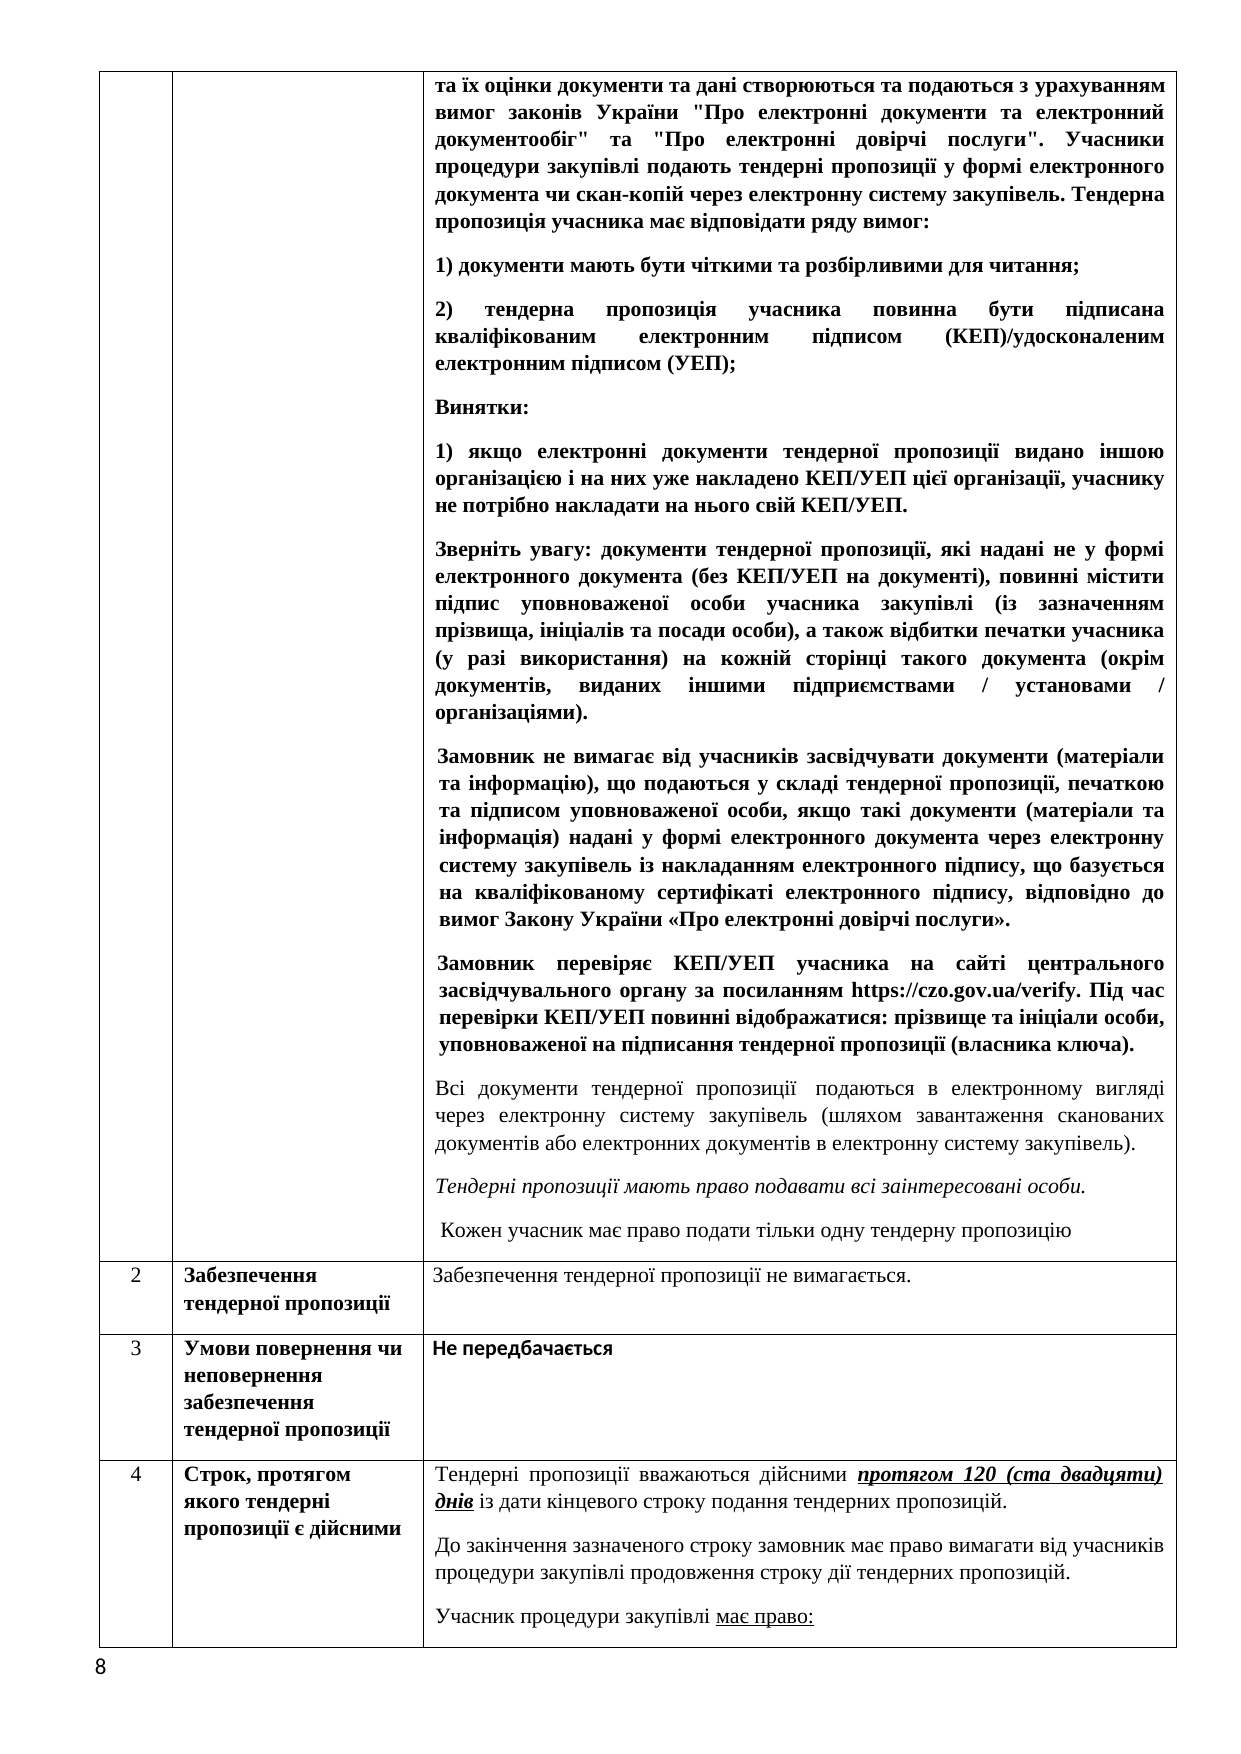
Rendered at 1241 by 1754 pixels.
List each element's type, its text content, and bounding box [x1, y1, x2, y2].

table_cell 4 [100, 1461, 172, 1647]
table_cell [173, 1461, 423, 1647]
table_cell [424, 72, 1176, 1261]
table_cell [424, 1461, 1176, 1647]
table_cell Умови повернення чи неповернення забезпечення тендерної пропозиції [173, 1335, 423, 1460]
table_cell 1 [100, 72, 172, 1261]
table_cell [173, 72, 423, 1261]
table_cell 2 [100, 1262, 172, 1333]
table_cell Забезпечення тендерної пропозиції не вимагається. [424, 1262, 1176, 1333]
table_cell 3 [100, 1335, 172, 1460]
table_cell Забезпечення тендерної пропозиції [173, 1262, 423, 1333]
table_cell Не передбачається [424, 1335, 1176, 1460]
